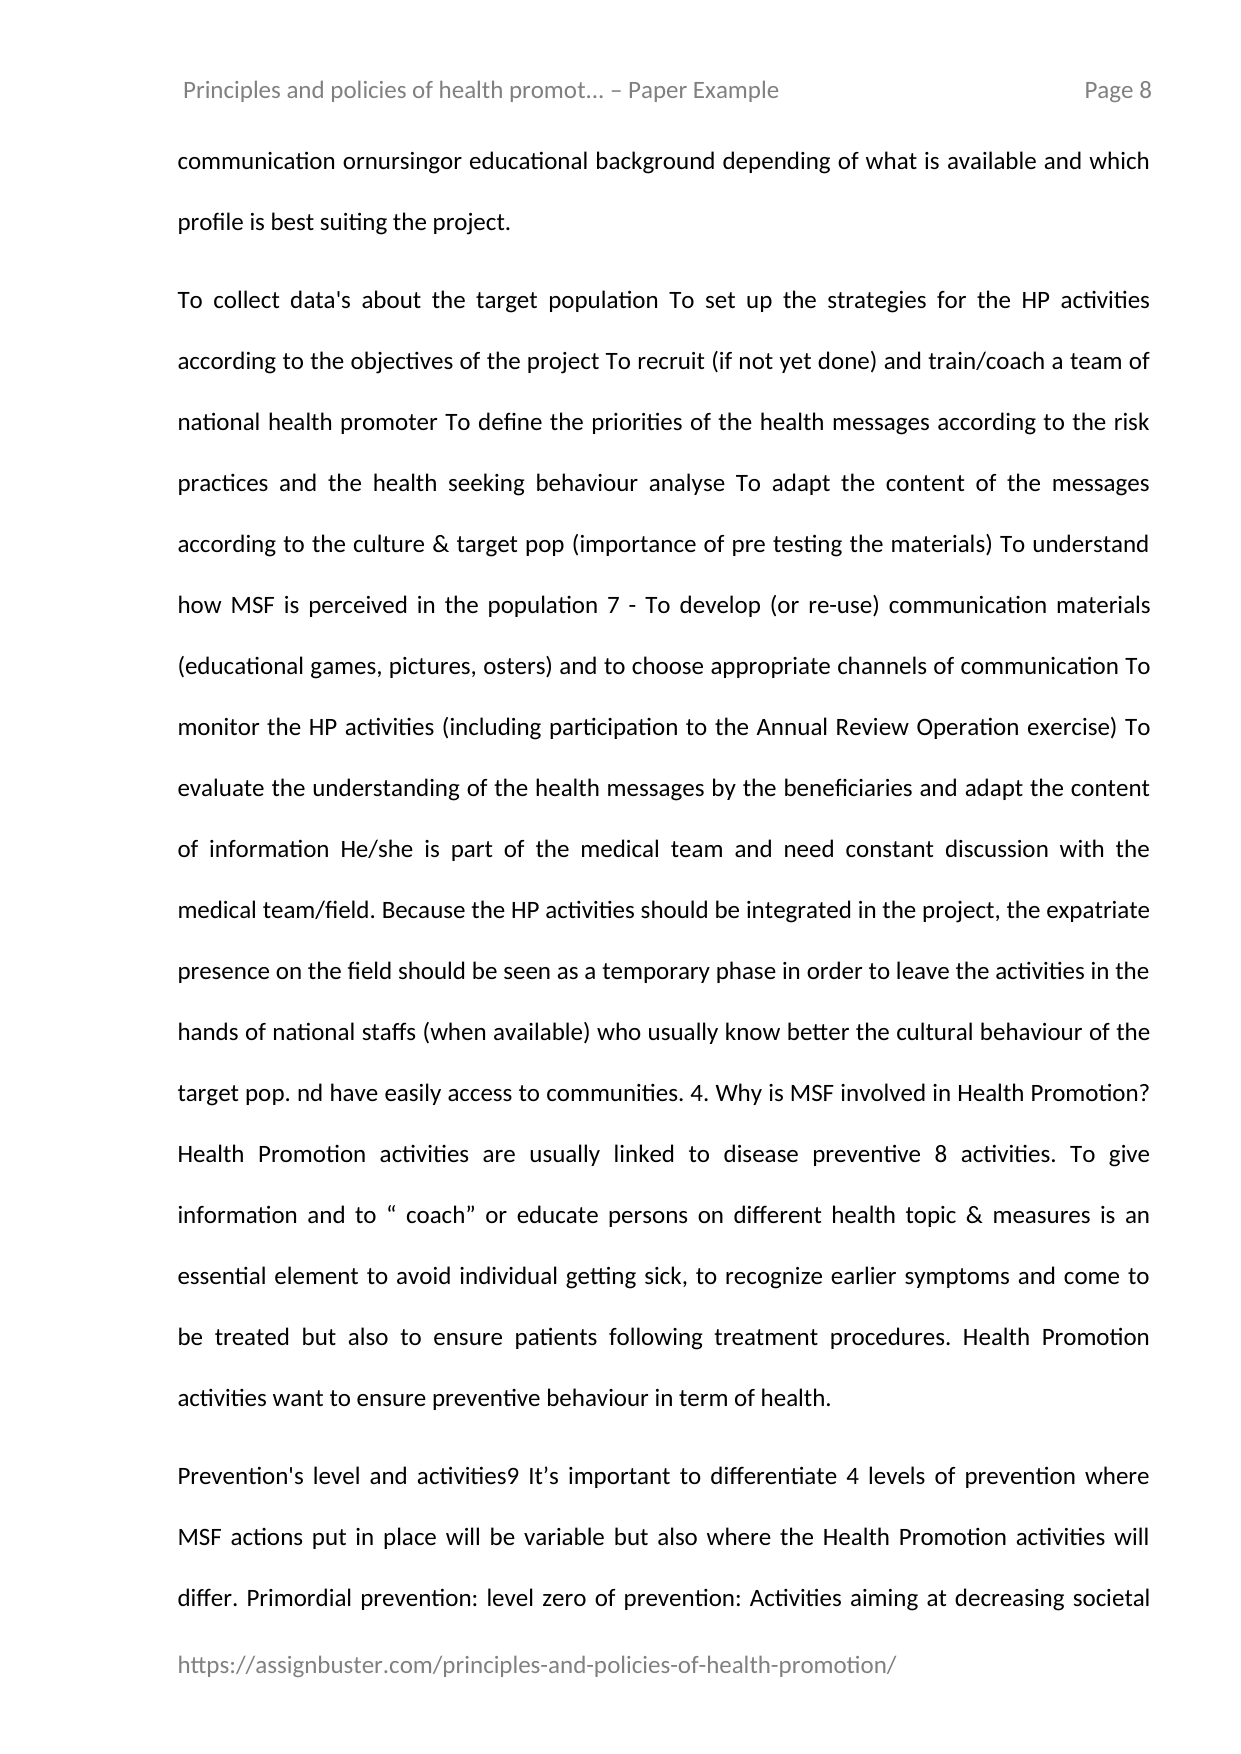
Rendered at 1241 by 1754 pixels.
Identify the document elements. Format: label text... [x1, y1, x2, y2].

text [177, 145, 1152, 237]
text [177, 1460, 1152, 1613]
text To collect data's about the target population To set up the strategies for the HP activities according to the objectives of the project To recruit (if not yet done) and train/coach a team of national health promoter To define the priorities of the health messages according to the risk practices and the health seeking behaviour analyse To adapt the content of the messages according to the culture & target pop (importance of pre testing the materials) To understand how MSF is perceived in the population 7 - To develop (or re-use) communication materials (educational games, pictures, osters) and to choose appropriate channels of communication To monitor the HP activities (including participation to the Annual Review Operation exercise) To evaluate the understanding of the health messages by the beneficiaries and adapt the content of information He/she is part of the medical team and need constant discussion with the medical team/field. Because the HP activities should be integrated in the project, the expatriate presence on the field should be seen as a temporary phase in order to leave the activities in the hands of national staffs (when available) who usually know better the cultural behaviour of the target pop. nd have easily access to communities. 4. Why is MSF involved in Health Promotion? Health Promotion activities are usually linked to disease preventive 8 activities. To give information and to “ coach” or educate persons on different health topic & measures is an essential element to avoid individual getting sick, to recognize earlier symptoms and come to be treated but also to ensure patients following treatment procedures. Health Promotion activities want to ensure preventive behaviour in term of health. [177, 284, 1152, 1413]
